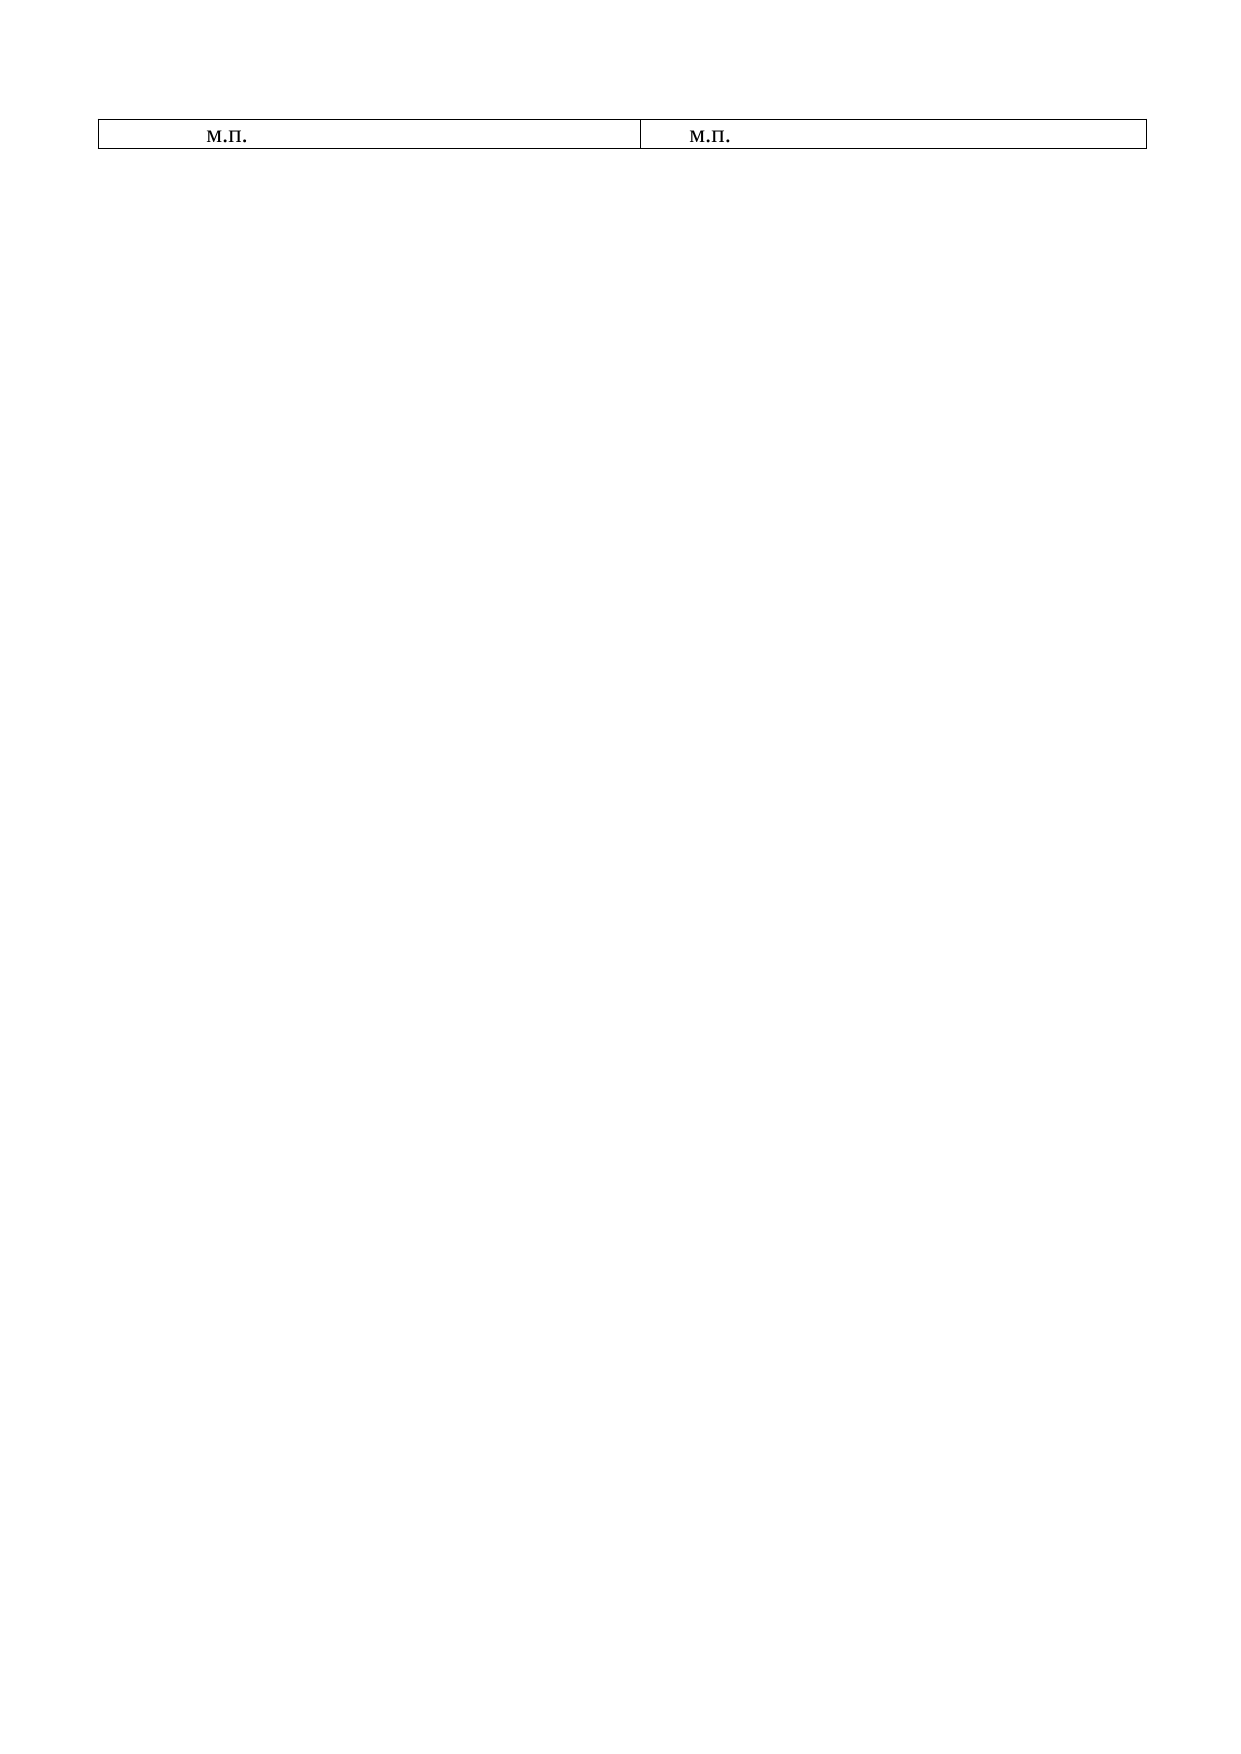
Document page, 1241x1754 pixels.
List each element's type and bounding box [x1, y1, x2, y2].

table_cell [99, 120, 640, 148]
table_cell [641, 120, 1146, 148]
